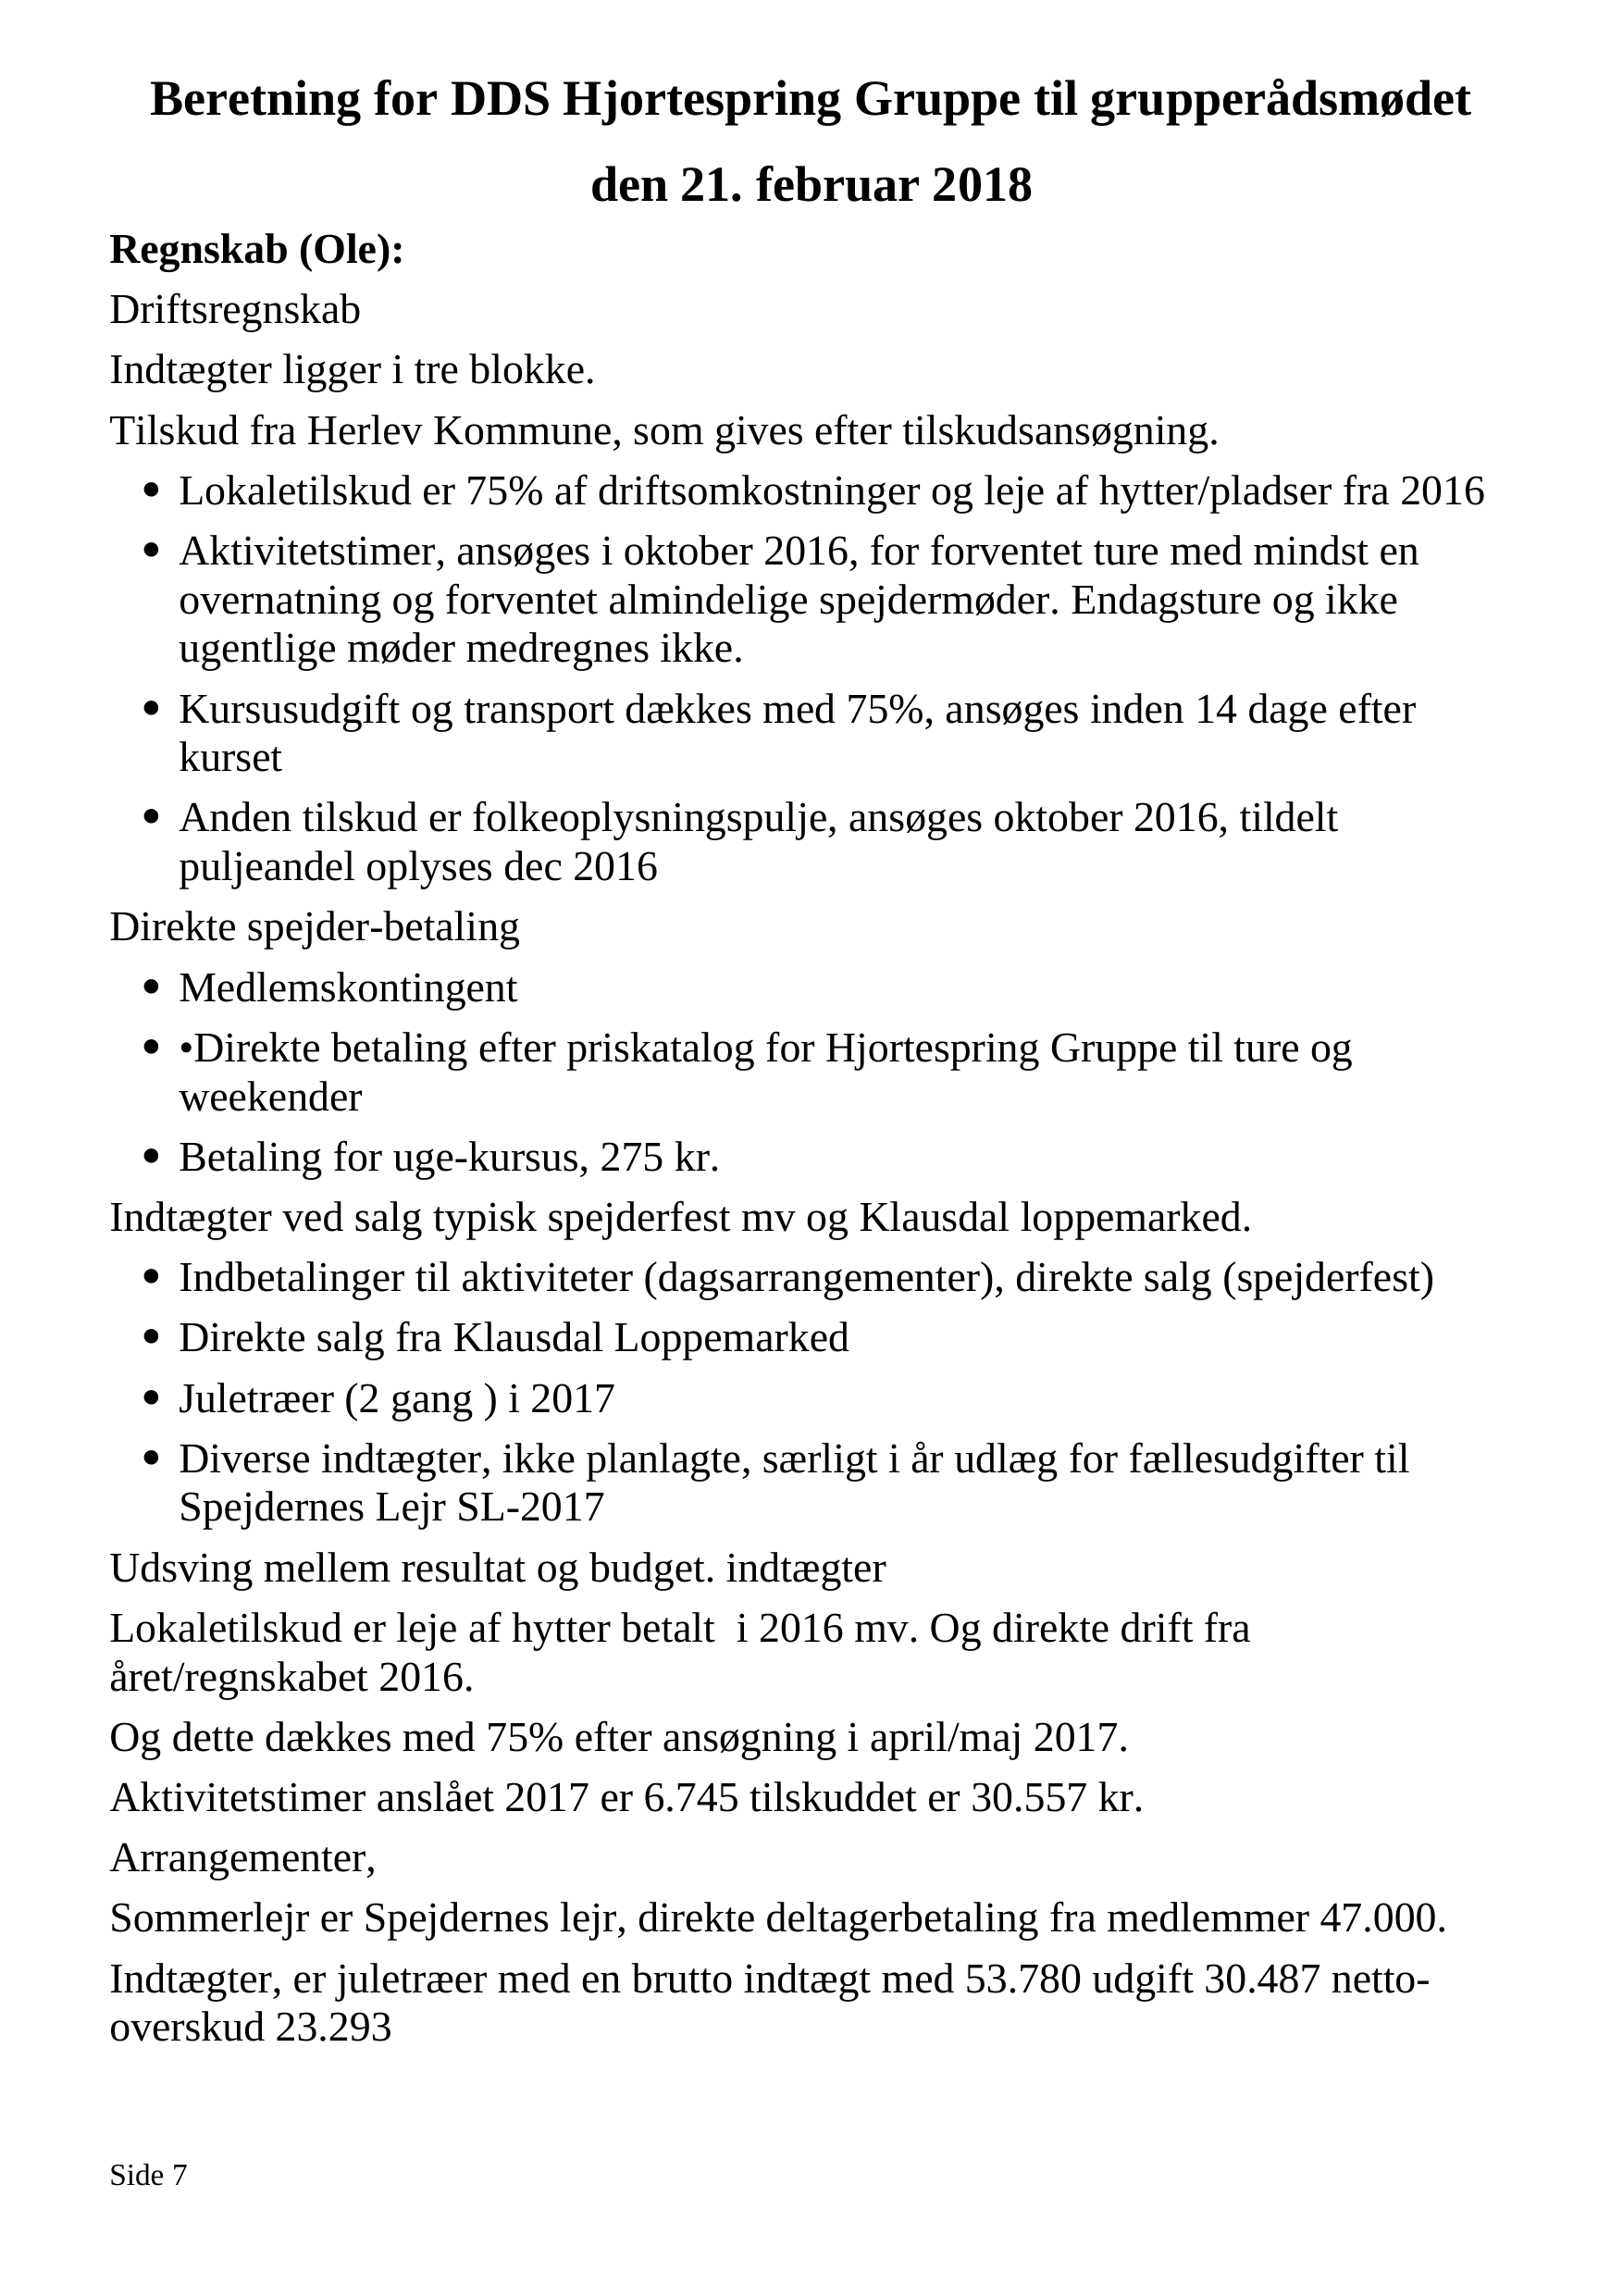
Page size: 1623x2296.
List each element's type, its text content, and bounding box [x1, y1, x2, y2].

list Lokaletilskud er 75% af driftsomkostninger og leje af hytter/pladser fra 2016 [144, 465, 1514, 514]
text Indtægter ligger i tre blokke. [109, 344, 1514, 393]
text Driftsregnskab [109, 284, 1514, 332]
list Kursusudgift og transport dækkes med 75%, ansøges inden 14 dage efter kurset [144, 683, 1514, 781]
text Direkte spejder-betaling [109, 901, 1514, 950]
text Og dette dækkes med 75% efter ansøgning i april/maj 2017. [109, 1711, 1514, 1760]
text Sommerlejr er Spejdernes lejr, direkte deltagerbetaling fra medlemmer 47.000. [109, 1893, 1514, 1942]
text Regnskab (Ole): [109, 224, 1514, 272]
list Direkte salg fra Klausdal Loppemarked [144, 1312, 1514, 1361]
list Juletræer (2 gang ) i 2017 [144, 1372, 1514, 1421]
text Indtægter ved salg typisk spejderfest mv og Klausdal loppemarked. [109, 1192, 1514, 1240]
text Indtægter, er juletræer med en brutto indtægt med 53.780 udgift 30.487 netto-overskud 23.293 [109, 1953, 1514, 2051]
text Tilskud fra Herlev Kommune, som gives efter tilskudsansøgning. [109, 404, 1514, 453]
list Medlemskontingent [144, 962, 1514, 1011]
text Aktivitetstimer anslået 2017 er 6.745 tilskuddet er 30.557 kr. [109, 1772, 1514, 1820]
list •Direkte betaling efter priskatalog for Hjortespring Gruppe til ture og weekender [144, 1022, 1514, 1120]
list Diverse indtægter, ikke planlagte, særligt i år udlæg for fællesudgifter til Spejdernes Lejr SL-2017 [144, 1433, 1514, 1531]
list Aktivitetstimer, ansøges i oktober 2016, for forventet ture med mindst en overnatning og forventet almindelige spejdermøder. Endagsture og ikke ugentlige møder medregnes ikke. [144, 526, 1514, 672]
text Lokaletilskud er leje af hytter betalt i 2016 mv. Og direkte drift fra året/regnskabet 2016. [109, 1603, 1514, 1700]
text Udsving mellem resultat og budget. indtægter [109, 1542, 1514, 1591]
text Arrangementer, [109, 1832, 1514, 1881]
list Indbetalinger til aktiviteter (dagsarrangementer), direkte salg (spejderfest) [144, 1252, 1514, 1301]
list Betaling for uge-kursus, 275 kr. [144, 1131, 1514, 1180]
list Anden tilskud er folkeoplysningspulje, ansøges oktober 2016, tildelt puljeandel oplyses dec 2016 [144, 792, 1514, 890]
